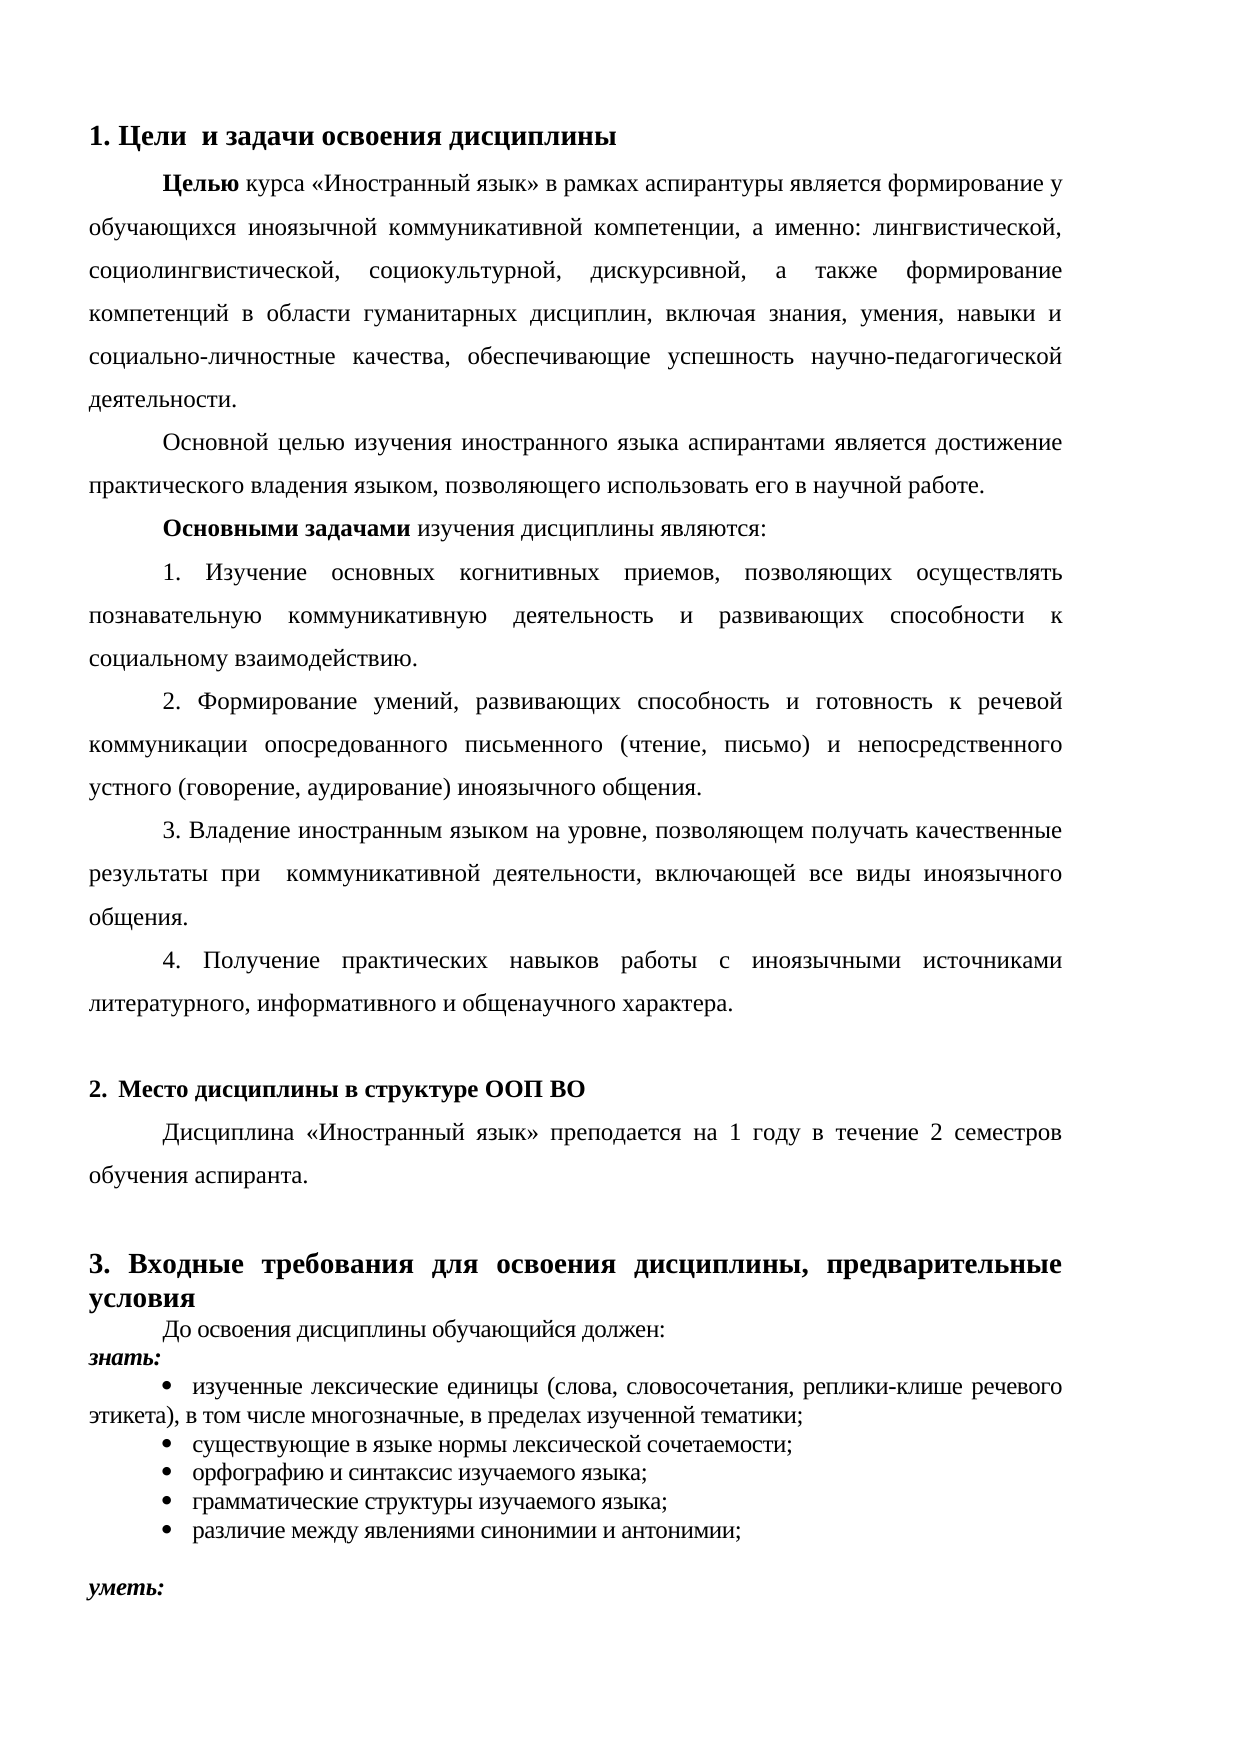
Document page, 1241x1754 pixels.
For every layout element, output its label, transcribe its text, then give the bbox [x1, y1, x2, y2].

list орфографию и синтаксис изучаемого языка; [88, 1457, 1063, 1486]
text 3. Владение иностранным языком на уровне, позволяющем получать качественные результаты при коммуникативной деятельности, включающей все виды иноязычного общения. [88, 815, 1063, 930]
text 1. Изучение основных когнитивных приемов, позволяющих осуществлять познавательную коммуникативную деятельность и развивающих способности к социальному взаимодействию. [88, 557, 1063, 672]
list различие между явлениями синонимии и антонимии; [88, 1515, 1063, 1544]
list грамматические структуры изучаемого языка; [88, 1486, 1063, 1515]
list Место дисциплины в структуре ООП ВО [88, 1074, 1063, 1103]
text До освоения дисциплины обучающийся должен: [88, 1314, 1063, 1342]
text 4. Получение практических навыков работы с иноязычными источниками литературного, информативного и общенаучного характера. [88, 945, 1063, 1017]
text Основными задачами изучения дисциплины являются: [88, 513, 1063, 542]
text Дисциплина «Иностранный язык» преподается на 1 году в течение 2 семестров обучения аспиранта. [88, 1117, 1063, 1189]
text 3. Входные требования для освоения дисциплины, предварительные условия [88, 1247, 1063, 1314]
text знать: [88, 1342, 1063, 1371]
text уметь: [88, 1572, 1063, 1601]
list существующие в языке нормы лексической сочетаемости; [88, 1429, 1063, 1457]
text Целью курса «Иностранный язык» в рамках аспирантуры является формирование у обучающихся иноязычной коммуникативной компетенции, а именно: лингвистической, социолингвистической, социокультурной, дискурсивной, а также формирование компетенций в области гуманитарных дисциплин, включая знания, умения, навыки и социально-личностные качества, обеспечивающие успешность научно-педагогической деятельности. [88, 168, 1063, 413]
text Основной целью изучения иностранного языка аспирантами является достижение практического владения языком, позволяющего использовать его в научной работе. [88, 427, 1063, 499]
list изученные лексические единицы (слова, словосочетания, реплики-клише речевого этикета), в том числе многозначные, в пределах изученной тематики; [88, 1371, 1063, 1429]
list Цели и задачи освоения дисциплины [88, 118, 1063, 152]
text 2. Формирование умений, развивающих способность и готовность к речевой коммуникации опосредованного письменного (чтение, письмо) и непосредственного устного (говорение, аудирование) иноязычного общения. [88, 686, 1063, 801]
